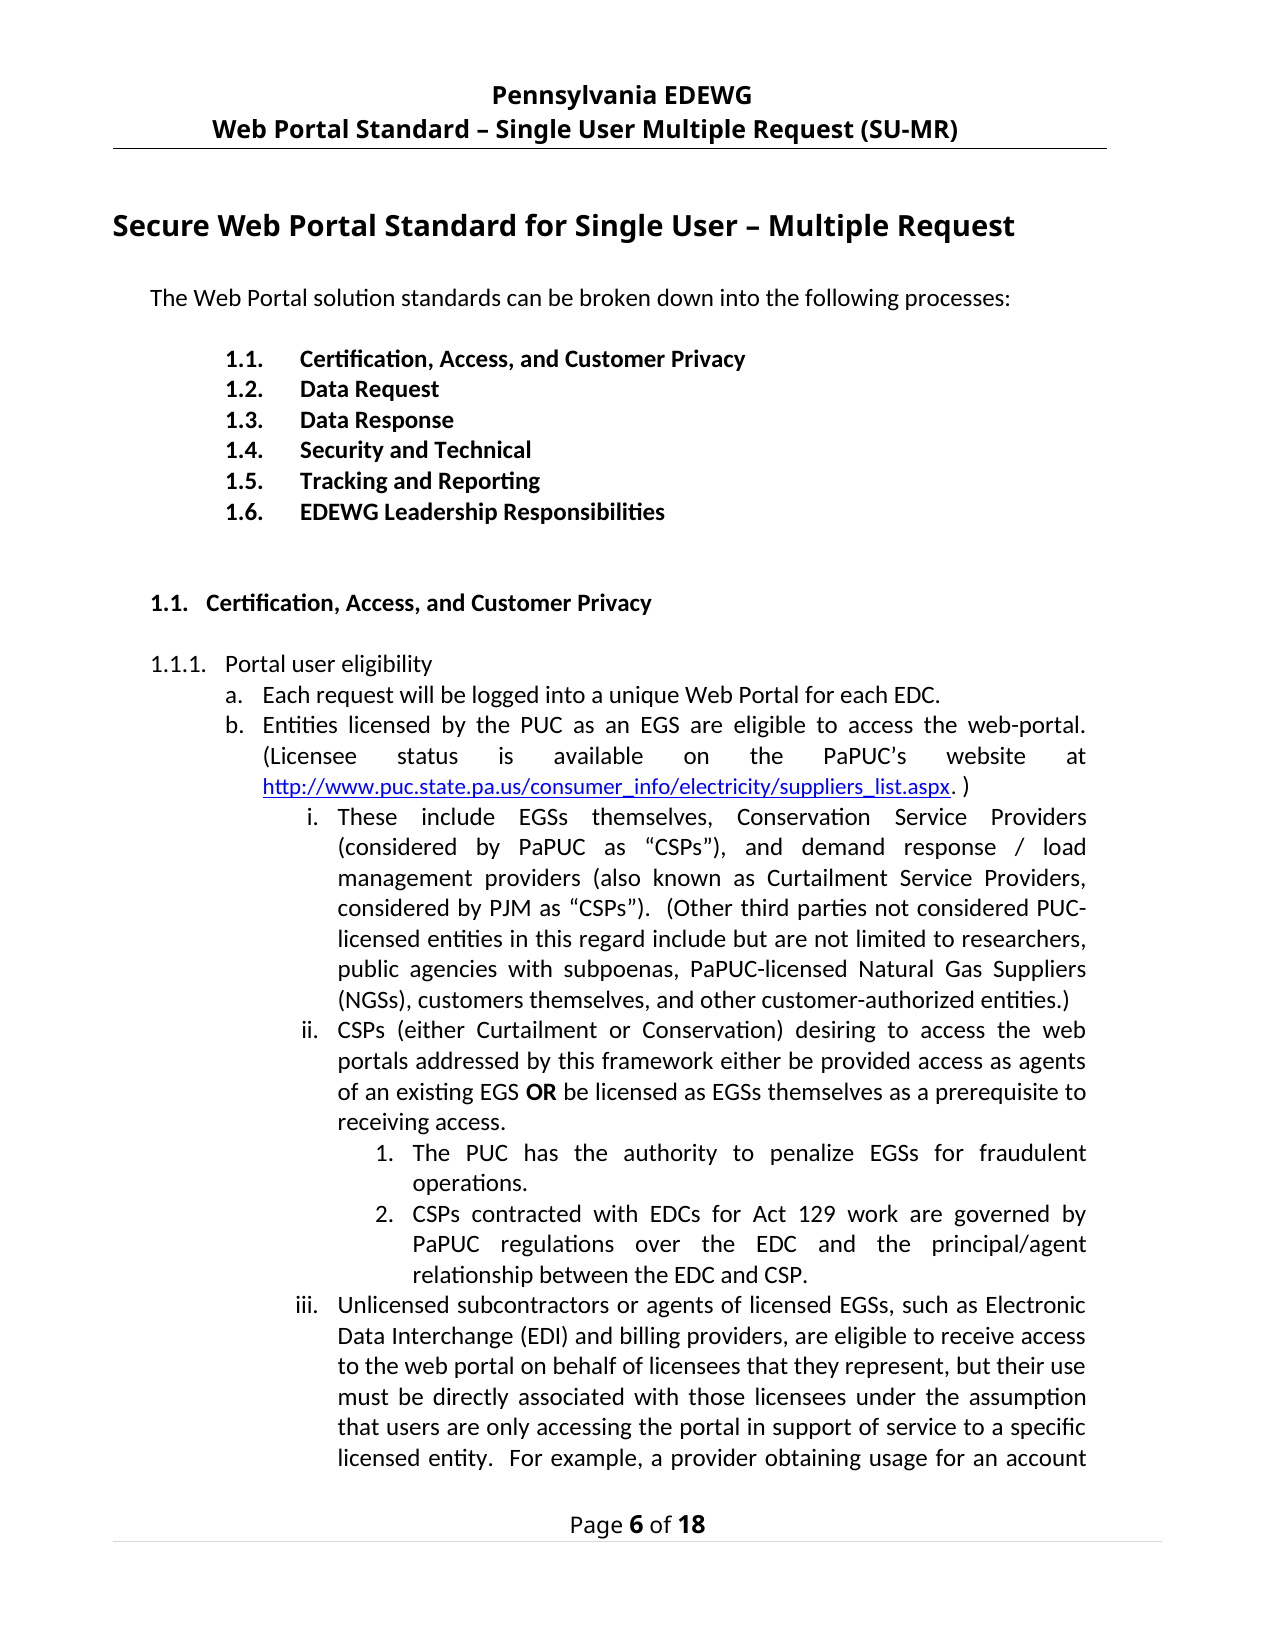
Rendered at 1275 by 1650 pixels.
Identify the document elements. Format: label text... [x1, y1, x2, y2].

list Certification, Access, and Customer Privacy [225, 343, 1087, 374]
subtitle Secure Web Portal Standard for Single User – Multiple Request [112, 206, 1162, 245]
list Entities licensed by the PUC as an EGS are eligible to access the web-portal. (Licensee status is available on the PaPUC’s website at http://www.puc.state.pa.us/consumer_info/electricity/suppliers_list.aspx. ) [225, 709, 1087, 801]
list EDEWG Leadership Responsibilities [225, 496, 1087, 526]
list Certification, Access, and Customer Privacy [150, 587, 1087, 618]
list CSPs (either Curtailment or Conservation) desiring to access the web portals addressed by this framework either be provided access as agents of an existing EGS OR be licensed as EGSs themselves as a prerequisite to receiving access. [319, 1014, 1087, 1137]
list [319, 1289, 1087, 1472]
list Portal user eligibility [150, 648, 1087, 679]
list Data Request [225, 374, 1087, 404]
list CSPs contracted with EDCs for Act 129 work are governed by PaPUC regulations over the EDC and the principal/agent relationship between the EDC and CSP. [375, 1198, 1087, 1289]
list Tracking and Reporting [225, 465, 1087, 496]
list Each request will be logged into a unique Web Portal for each EDC. [225, 679, 1087, 709]
list Security and Technical [225, 435, 1087, 465]
text The Web Portal solution standards can be broken down into the following processes: [150, 282, 1087, 313]
list Data Response [225, 404, 1087, 435]
list These include EGSs themselves, Conservation Service Providers (considered by PaPUC as “CSPs”), and demand response / load management providers (also known as Curtailment Service Providers, considered by PJM as “CSPs”). (Other third parties not considered PUC-licensed entities in this regard include but are not limited to researchers, public agencies with subpoenas, PaPUC-licensed Natural Gas Suppliers (NGSs), customers themselves, and other customer-authorized entities.) [319, 801, 1087, 1014]
list The PUC has the authority to penalize EGSs for fraudulent operations. [375, 1137, 1087, 1198]
